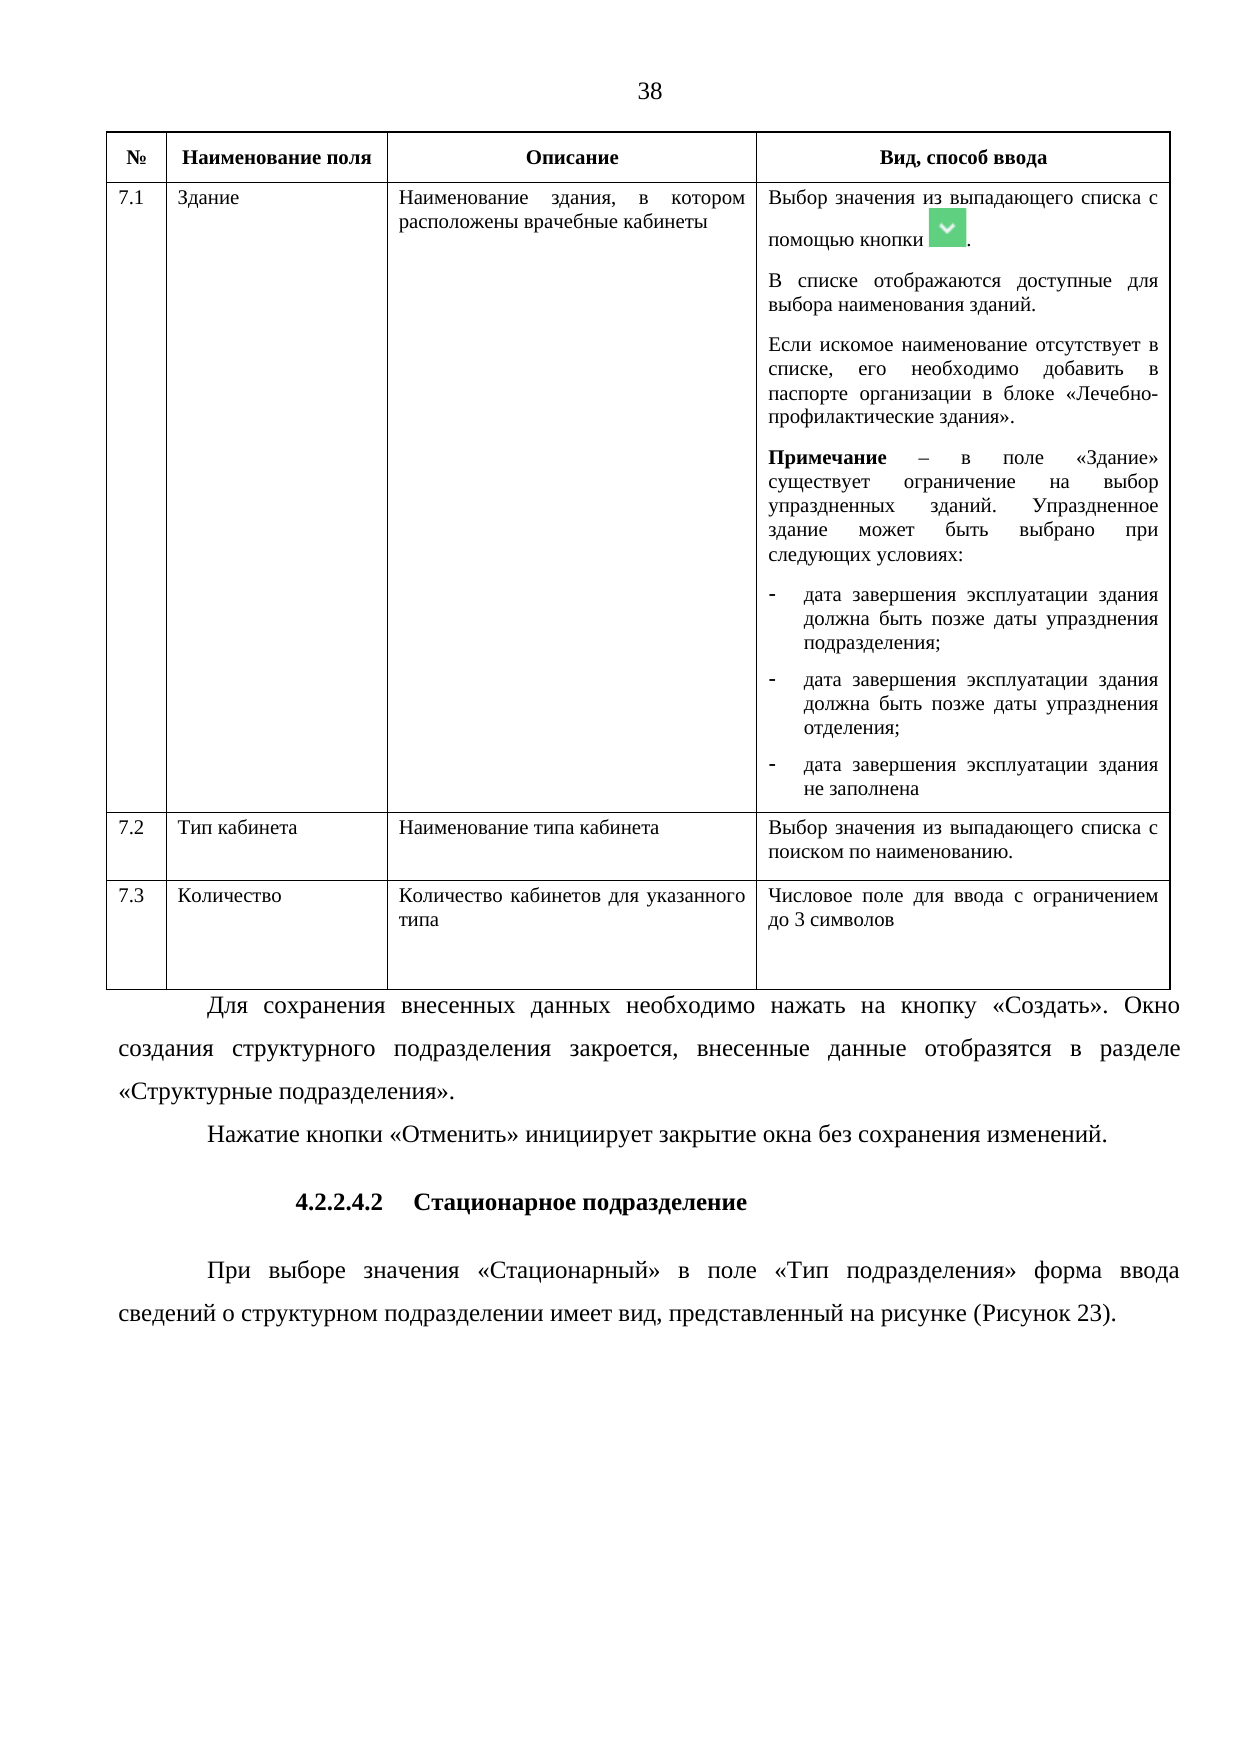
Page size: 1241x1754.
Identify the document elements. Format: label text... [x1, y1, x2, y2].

table_cell Количество кабинетов для указанного типа [388, 881, 756, 989]
table_cell 7.2 [107, 813, 166, 880]
table_cell Наименование здания, в котором расположены врачебные кабинеты [388, 183, 756, 812]
table_cell 7.3 [107, 881, 166, 989]
subtitle Стационарное подразделение [207, 1187, 1181, 1216]
table_cell Выбор значения из выпадающего списка с поиском по наименованию. [757, 813, 1169, 880]
table_cell Числовое поле для ввода с ограничением до 3 символов [757, 881, 1169, 989]
table_cell Наименование типа кабинета [388, 813, 756, 880]
table_cell Количество [167, 881, 387, 989]
table_cell 7.1 [107, 183, 166, 812]
table_header Вид, способ ввода [757, 133, 1169, 182]
table_cell Выбор значения из выпадающего списка с помощью кнопки . В списке отображаются доступные для выбора наименования зданий. Если искомое наименование отсутствует в списке, его необходимо добавить в паспорте организации в блоке «Лечебно-профилактические здания». Примечание – в поле «Здание» существует ограничение на выбор упраздненных зданий. Упраздненное здание может быть выбрано при следующих условиях: дата завершения эксплуатации здания должна быть позже даты упразднения подразделения; дата завершения эксплуатации здания должна быть позже даты упразднения отделения; дата завершения эксплуатации здания не заполнена [757, 183, 1169, 812]
table_cell Тип кабинета [167, 813, 387, 880]
table_header Описание [388, 133, 756, 182]
table_header Наименование поля [167, 133, 387, 182]
table_cell Здание [167, 183, 387, 812]
text Для сохранения внесенных данных необходимо нажать на кнопку «Создать». Окно создания структурного подразделения закроется, внесенные данные отобразятся в разделе «Структурные подразделения». [118, 990, 1181, 1105]
text Нажатие кнопки «Отменить» инициирует закрытие окна без сохранения изменений. [118, 1119, 1181, 1148]
text При выборе значения «Стационарный» в поле «Тип подразделения» форма ввода сведений о структурном подразделении имеет вид, представленный на рисунке (Рисунок 23). [118, 1255, 1181, 1327]
picture [928, 208, 967, 247]
table_header № [107, 133, 166, 182]
